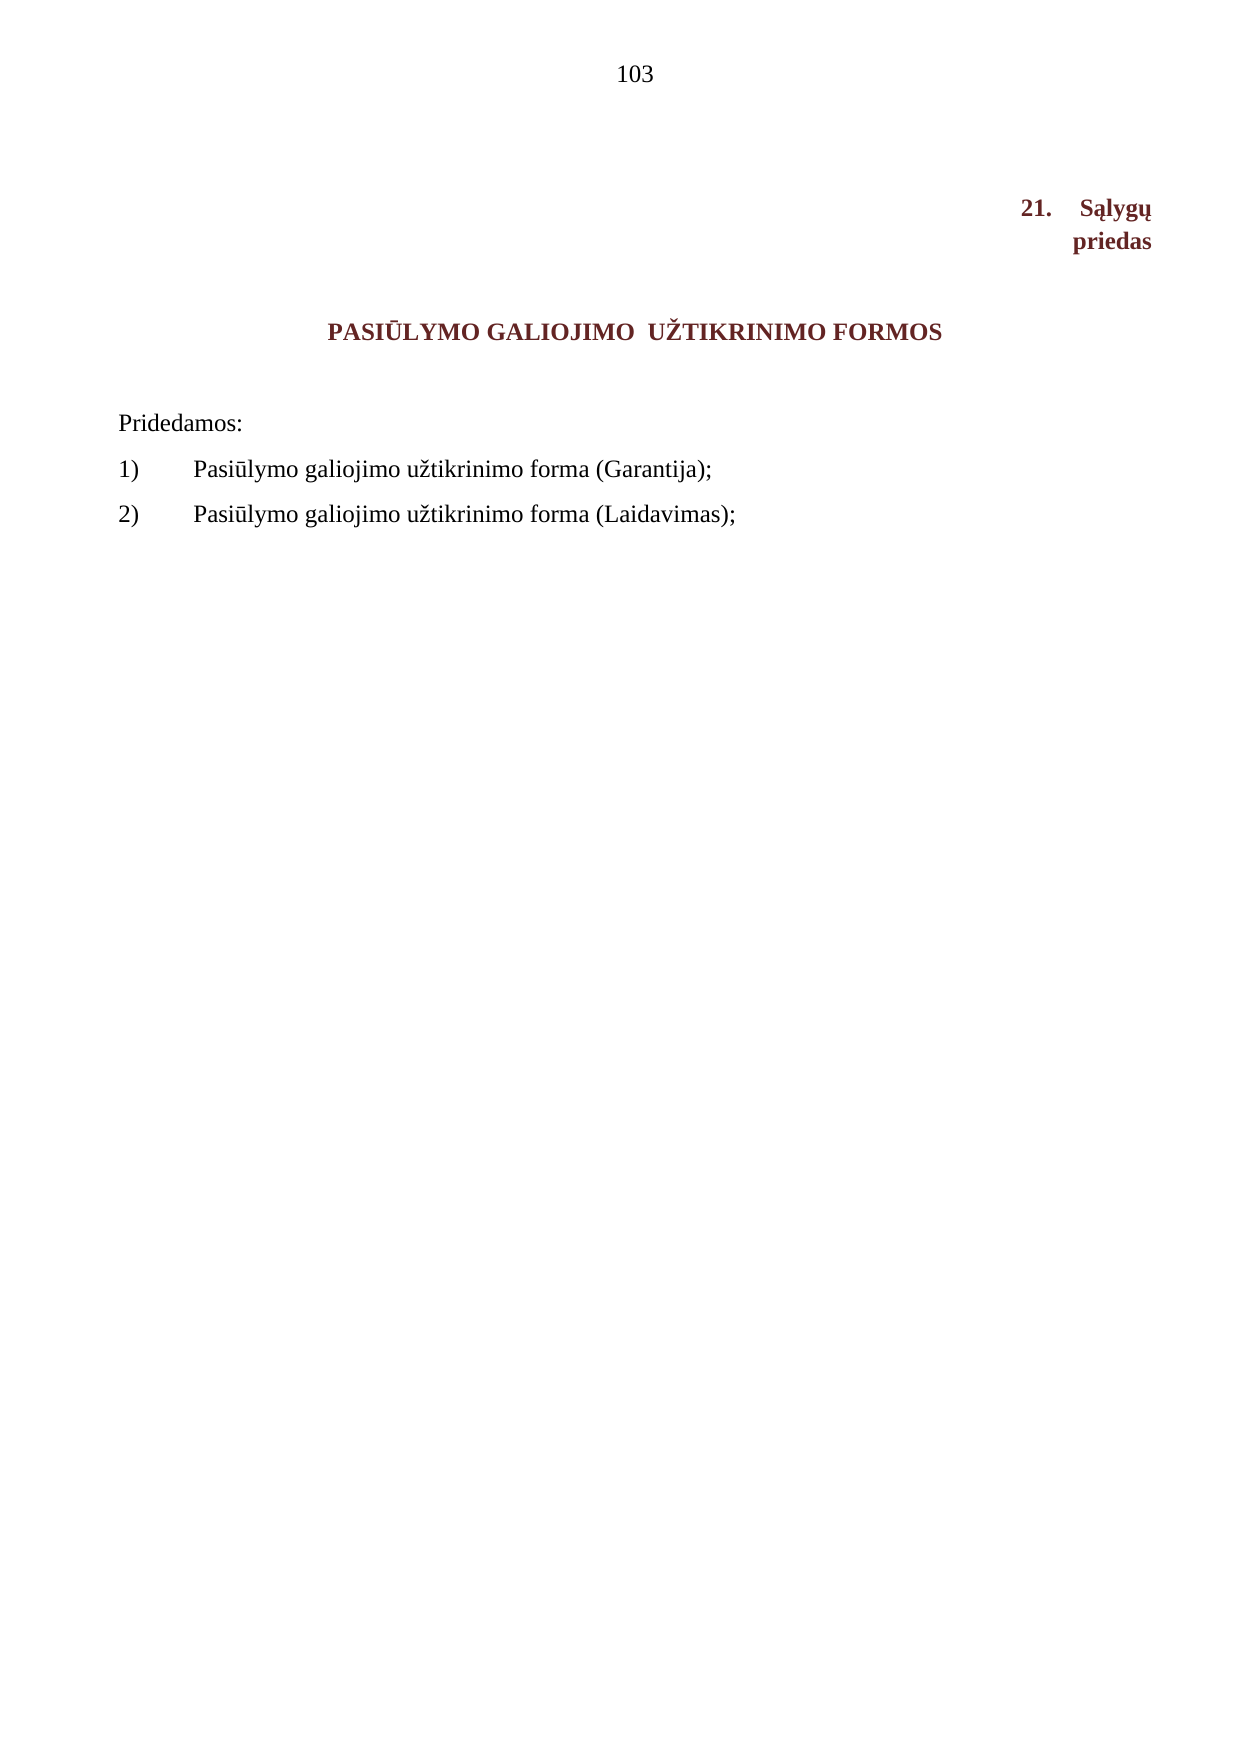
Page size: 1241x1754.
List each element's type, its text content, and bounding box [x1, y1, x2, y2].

text Pridedamos: [118, 408, 1152, 437]
list Pasiūlymo galiojimo užtikrinimo forma (Laidavimas); [118, 499, 1152, 528]
text PASIŪLYMO GALIOJIMO UŽTIKRINIMO FORMOS [118, 317, 1152, 346]
list Pasiūlymo galiojimo užtikrinimo forma (Garantija); [118, 454, 1152, 483]
title Sąlygų priedas [989, 193, 1152, 255]
